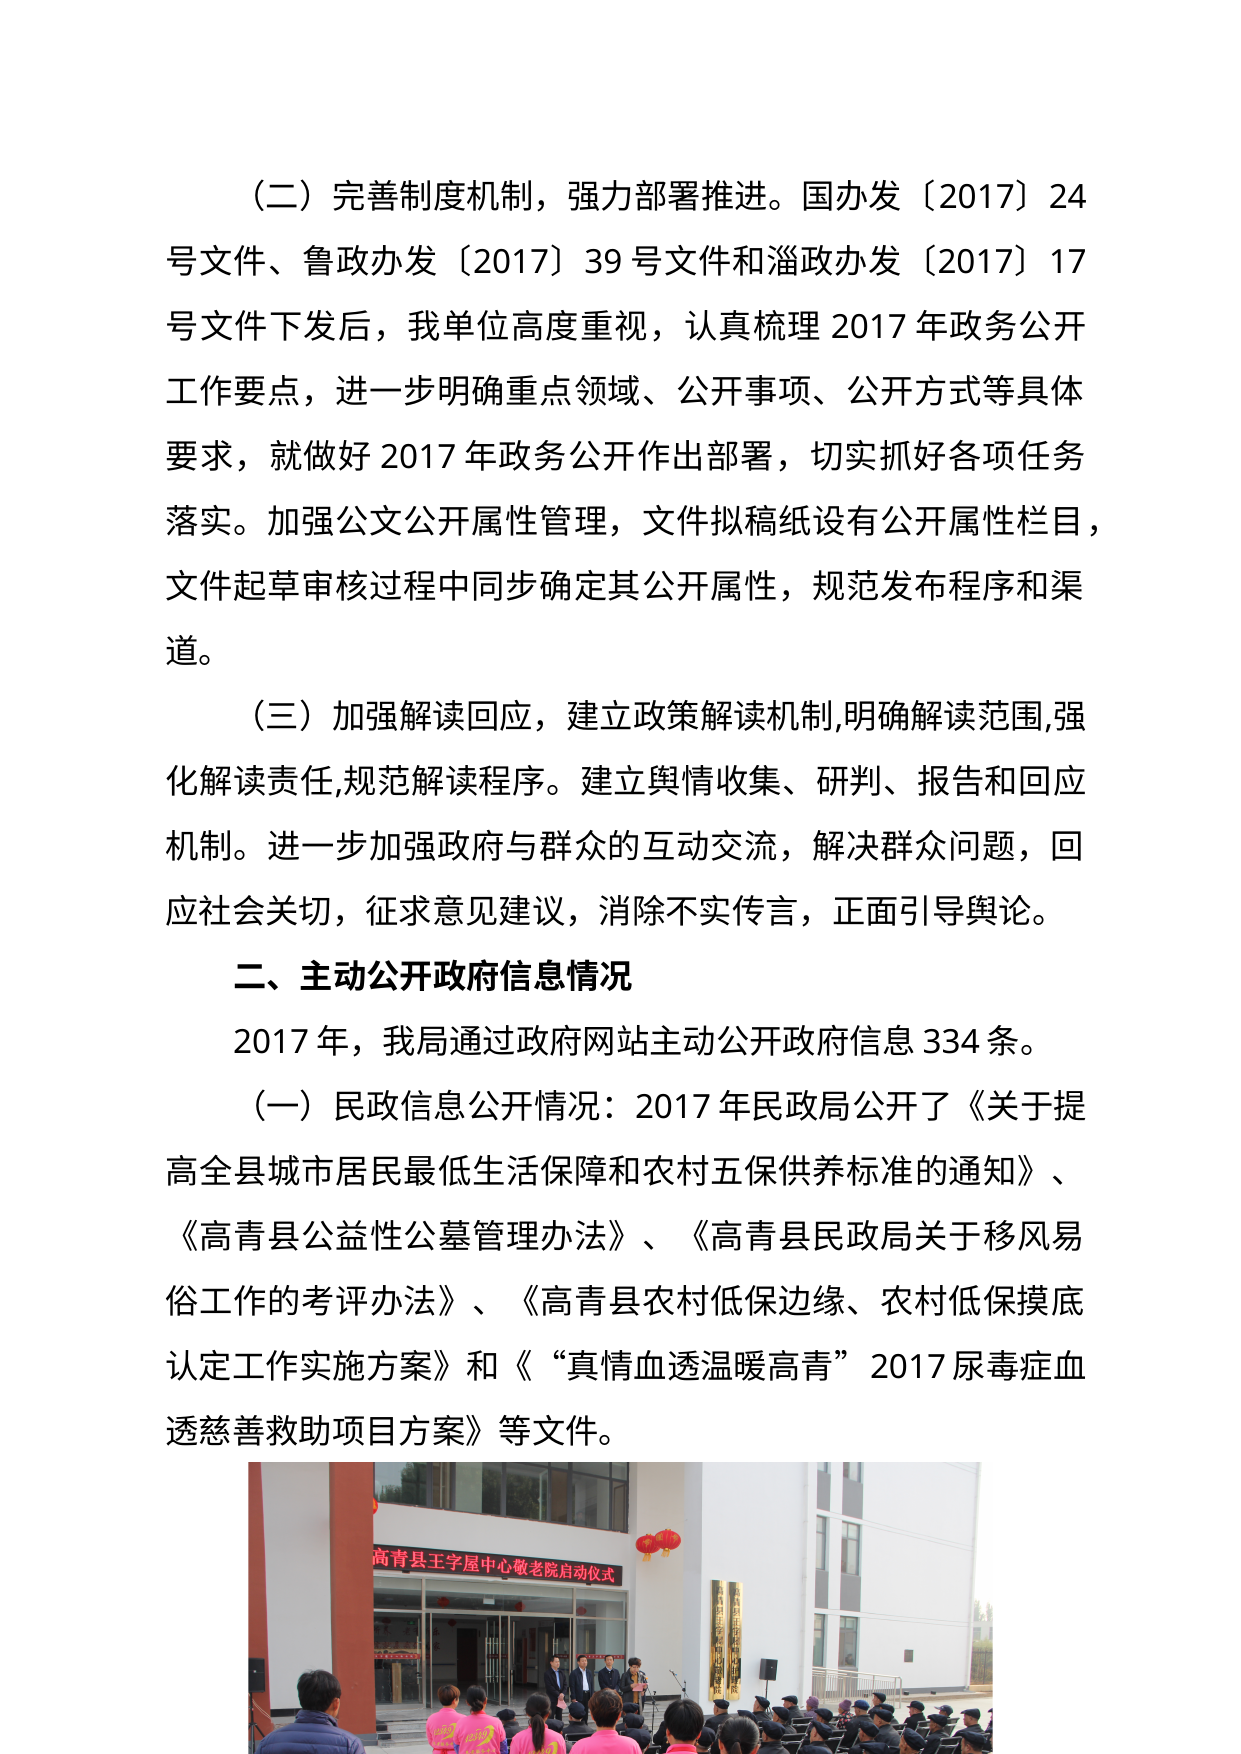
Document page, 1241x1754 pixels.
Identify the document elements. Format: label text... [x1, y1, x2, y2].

list 民政信息公开情况：2017年民政局公开了《关于提高全县城市居民最低生活保障和农村五保供养标准的通知》、《高青县公益性公墓管理办法》、《高青县民政局关于移风易俗工作的考评办法》、《高青县农村低保边缘、农村低保摸底认定工作实施方案》和《“真情血透温暖高青”2017尿毒症血透慈善救助项目方案》等文件。 [165, 1071, 1087, 1461]
text 二、主动公开政府信息情况 [165, 941, 1087, 1006]
picture [248, 1462, 993, 1754]
text 2017年，我局通过政府网站主动公开政府信息334条。 [165, 1006, 1087, 1071]
text （二）完善制度机制，强力部署推进。国办发〔2017〕24号文件、鲁政办发〔2017〕39号文件和淄政办发〔2017〕17号文件下发后，我单位高度重视，认真梳理2017年政务公开工作要点，进一步明确重点领域、公开事项、公开方式等具体要求，就做好2017年政务公开作出部署，切实抓好各项任务落实。加强公文公开属性管理，文件拟稿纸设有公开属性栏目，文件起草审核过程中同步确定其公开属性，规范发布程序和渠道。 [165, 161, 1087, 681]
text （三）加强解读回应，建立政策解读机制,明确解读范围,强化解读责任,规范解读程序。建立舆情收集、研判、报告和回应机制。进一步加强政府与群众的互动交流，解决群众问题，回应社会关切，征求意见建议，消除不实传言，正面引导舆论。 [165, 681, 1087, 941]
